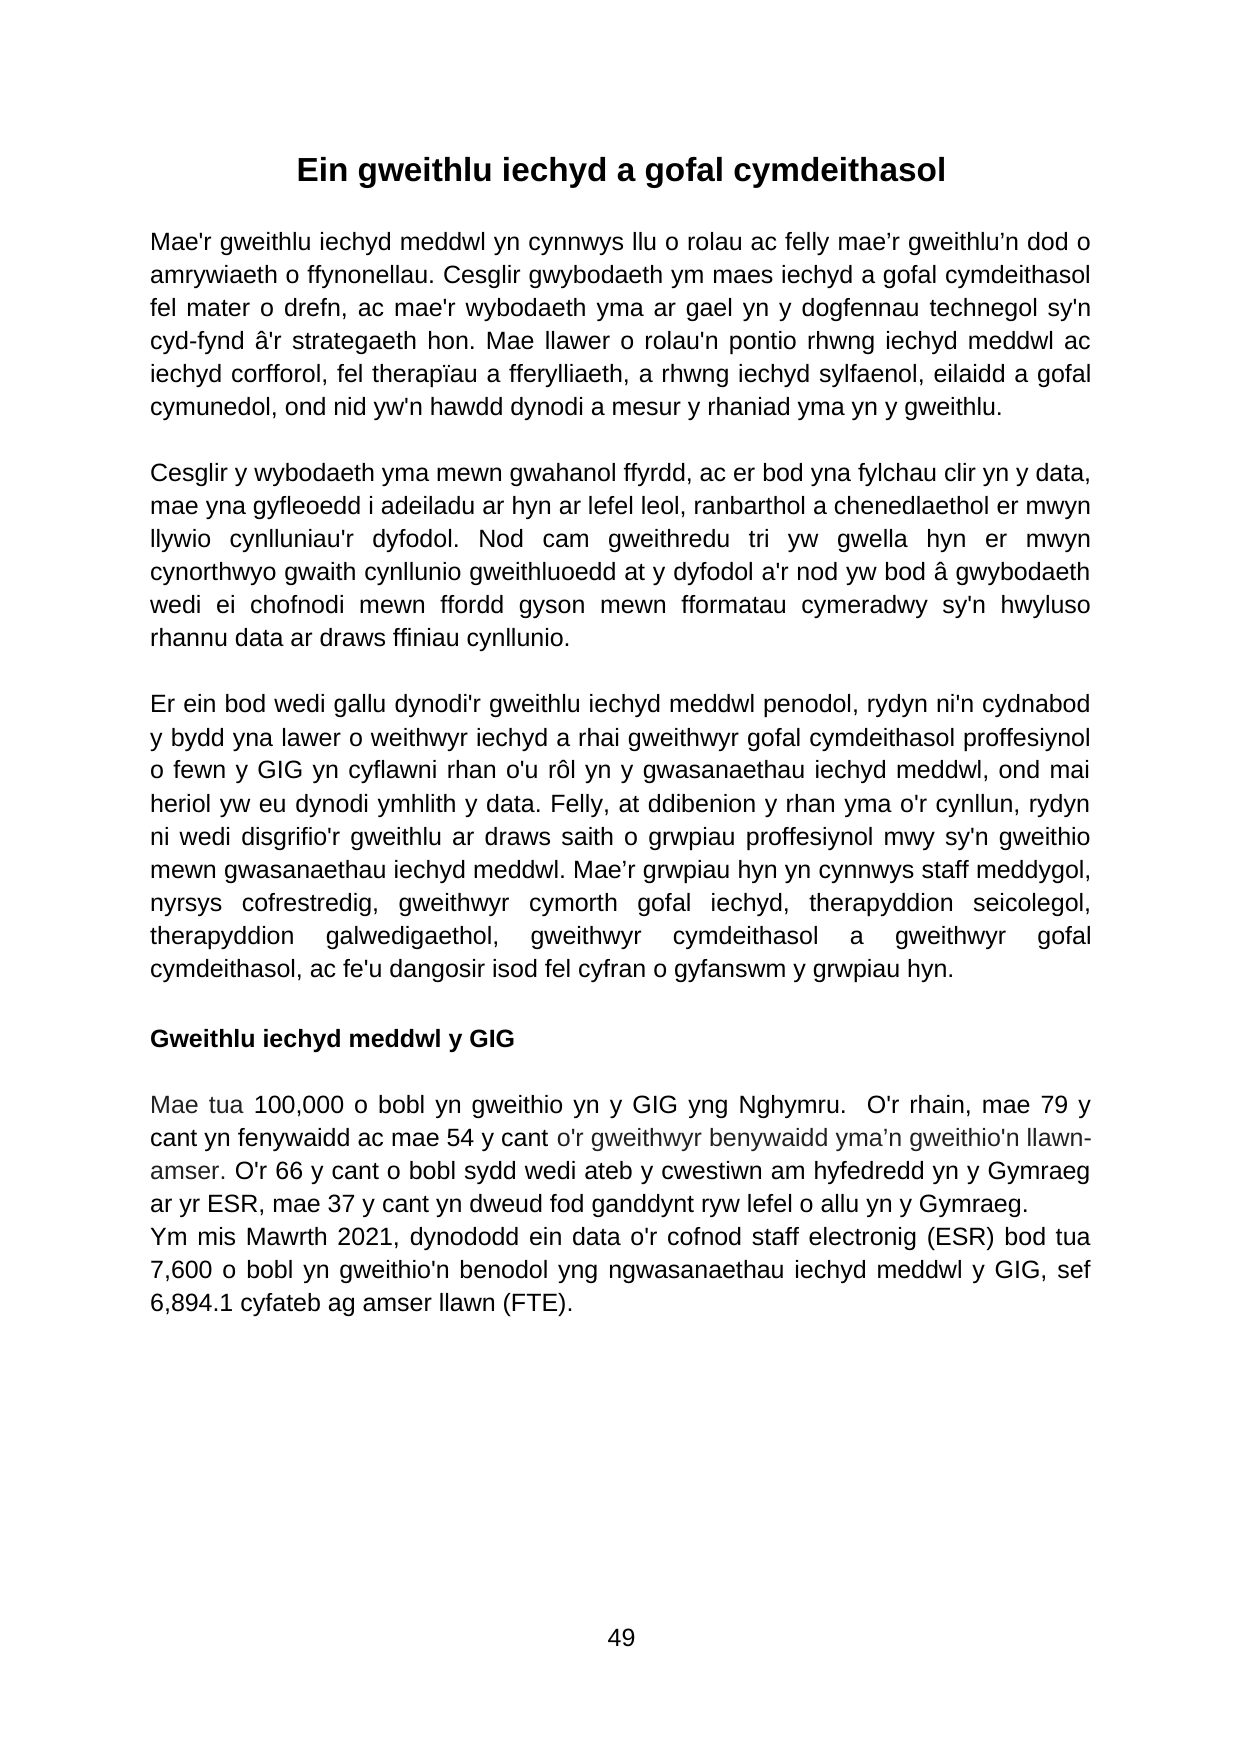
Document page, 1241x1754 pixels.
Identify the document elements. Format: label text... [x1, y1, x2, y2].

text Er ein bod wedi gallu dynodi'r gweithlu iechyd meddwl penodol, rydyn ni'n cydnabod y bydd yna lawer o weithwyr iechyd a rhai gweithwyr gofal cymdeithasol proffesiynol o fewn y GIG yn cyflawni rhan o'u rôl yn y gwasanaethau iechyd meddwl, ond mai heriol yw eu dynodi ymhlith y data. Felly, at ddibenion y rhan yma o'r cynllun, rydyn ni wedi disgrifio'r gweithlu ar draws saith o grwpiau proffesiynol mwy sy'n gweithio mewn gwasanaethau iechyd meddwl. Mae’r grwpiau hyn yn cynnwys staff meddygol, nyrsys cofrestredig, gweithwyr cymorth gofal iechyd, therapyddion seicolegol, therapyddion galwedigaethol, gweithwyr cymdeithasol a gweithwyr gofal cymdeithasol, ac fe'u dangosir isod fel cyfran o gyfanswm y grwpiau hyn. [150, 689, 1093, 982]
text Mae'r gweithlu iechyd meddwl yn cynnwys llu o rolau ac felly mae’r gweithlu’n dod o amrywiaeth o ffynonellau. Cesglir gwybodaeth ym maes iechyd a gofal cymdeithasol fel mater o drefn, ac mae'r wybodaeth yma ar gael yn y dogfennau technegol sy'n cyd-fynd â'r strategaeth hon. Mae llawer o rolau'n pontio rhwng iechyd meddwl ac iechyd corfforol, fel therapïau a fferylliaeth, a rhwng iechyd sylfaenol, eilaidd a gofal cymunedol, ond nid yw'n hawdd dynodi a mesur y rhaniad yma yn y gweithlu. [150, 227, 1093, 421]
subtitle Gweithlu iechyd meddwl y GIG [150, 1024, 1093, 1053]
subtitle Ein gweithlu iechyd a gofal cymdeithasol [150, 150, 1093, 188]
text Cesglir y wybodaeth yma mewn gwahanol ffyrdd, ac er bod yna fylchau clir yn y data, mae yna gyfleoedd i adeiladu ar hyn ar lefel leol, ranbarthol a chenedlaethol er mwyn llywio cynlluniau'r dyfodol. Nod cam gweithredu tri yw gwella hyn er mwyn cynorthwyo gwaith cynllunio gweithluoedd at y dyfodol a'r nod yw bod â gwybodaeth wedi ei chofnodi mewn ffordd gyson mewn fformatau cymeradwy sy'n hwyluso rhannu data ar draws ffiniau cynllunio. [150, 458, 1093, 652]
text Ym mis Mawrth 2021, dynododd ein data o'r cofnod staff electronig (ESR) bod tua 7,600 o bobl yn gweithio'n benodol yng ngwasanaethau iechyd meddwl y GIG, sef 6,894.1 cyfateb ag amser llawn (FTE). [150, 1222, 1093, 1317]
text Mae tua 100,000 o bobl yn gweithio yn y GIG yng Nghymru. O'r rhain, mae 79 y cant yn fenywaidd ac mae 54 y cant o'r gweithwyr benywaidd yma’n gweithio'n llawn-amser. O'r 66 y cant o bobl sydd wedi ateb y cwestiwn am hyfedredd yn y Gymraeg ar yr ESR, mae 37 y cant yn dweud fod ganddynt ryw lefel o allu yn y Gymraeg. [150, 1090, 1093, 1218]
